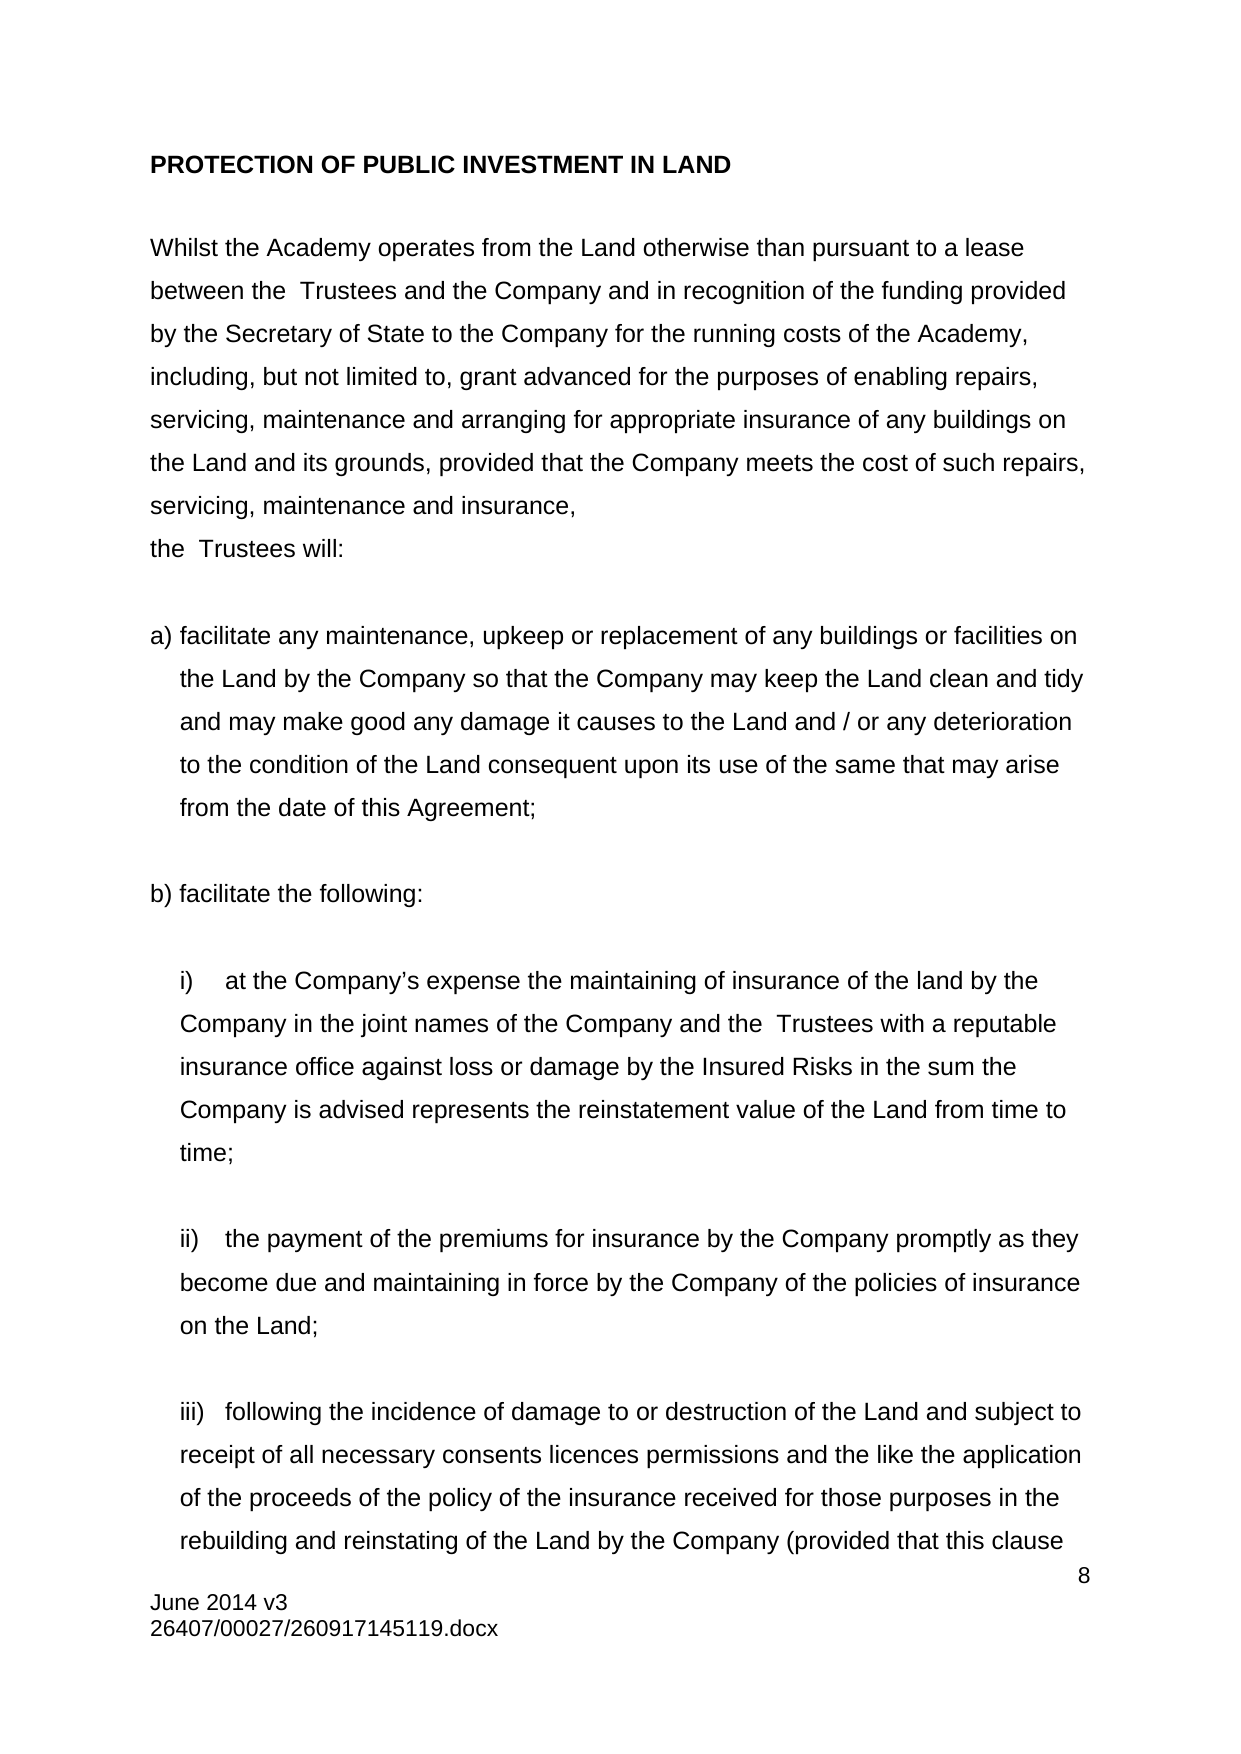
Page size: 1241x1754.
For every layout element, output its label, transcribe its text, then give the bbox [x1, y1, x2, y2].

text b) facilitate the following: [150, 879, 1090, 908]
text Whilst the Academy operates from the Land otherwise than pursuant to a lease between the Trustees and the Company and in recognition of the funding provided by the Secretary of State to the Company for the running costs of the Academy, including, but not limited to, grant advanced for the purposes of enabling repairs, servicing, maintenance and arranging for appropriate insurance of any buildings on the Land and its grounds, provided that the Company meets the cost of such repairs, servicing, maintenance and insurance, [150, 232, 1090, 520]
subtitle PROTECTION OF PUBLIC INVESTMENT IN LAND [150, 150, 1090, 179]
list the payment of the premiums for insurance by the Company promptly as they become due and maintaining in force by the Company of the policies of insurance on the Land; [179, 1224, 1090, 1339]
text the Trustees will: [150, 534, 1090, 563]
list at the Company’s expense the maintaining of insurance of the land by the Company in the joint names of the Company and the Trustees with a reputable insurance office against loss or damage by the Insured Risks in the sum the Company is advised represents the reinstatement value of the Land from time to time; [179, 966, 1090, 1167]
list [179, 1397, 1090, 1555]
text a) facilitate any maintenance, upkeep or replacement of any buildings or facilities on the Land by the Company so that the Company may keep the Land clean and tidy and may make good any damage it causes to the Land and / or any deterioration to the condition of the Land consequent upon its use of the same that may arise from the date of this Agreement; [150, 621, 1090, 822]
